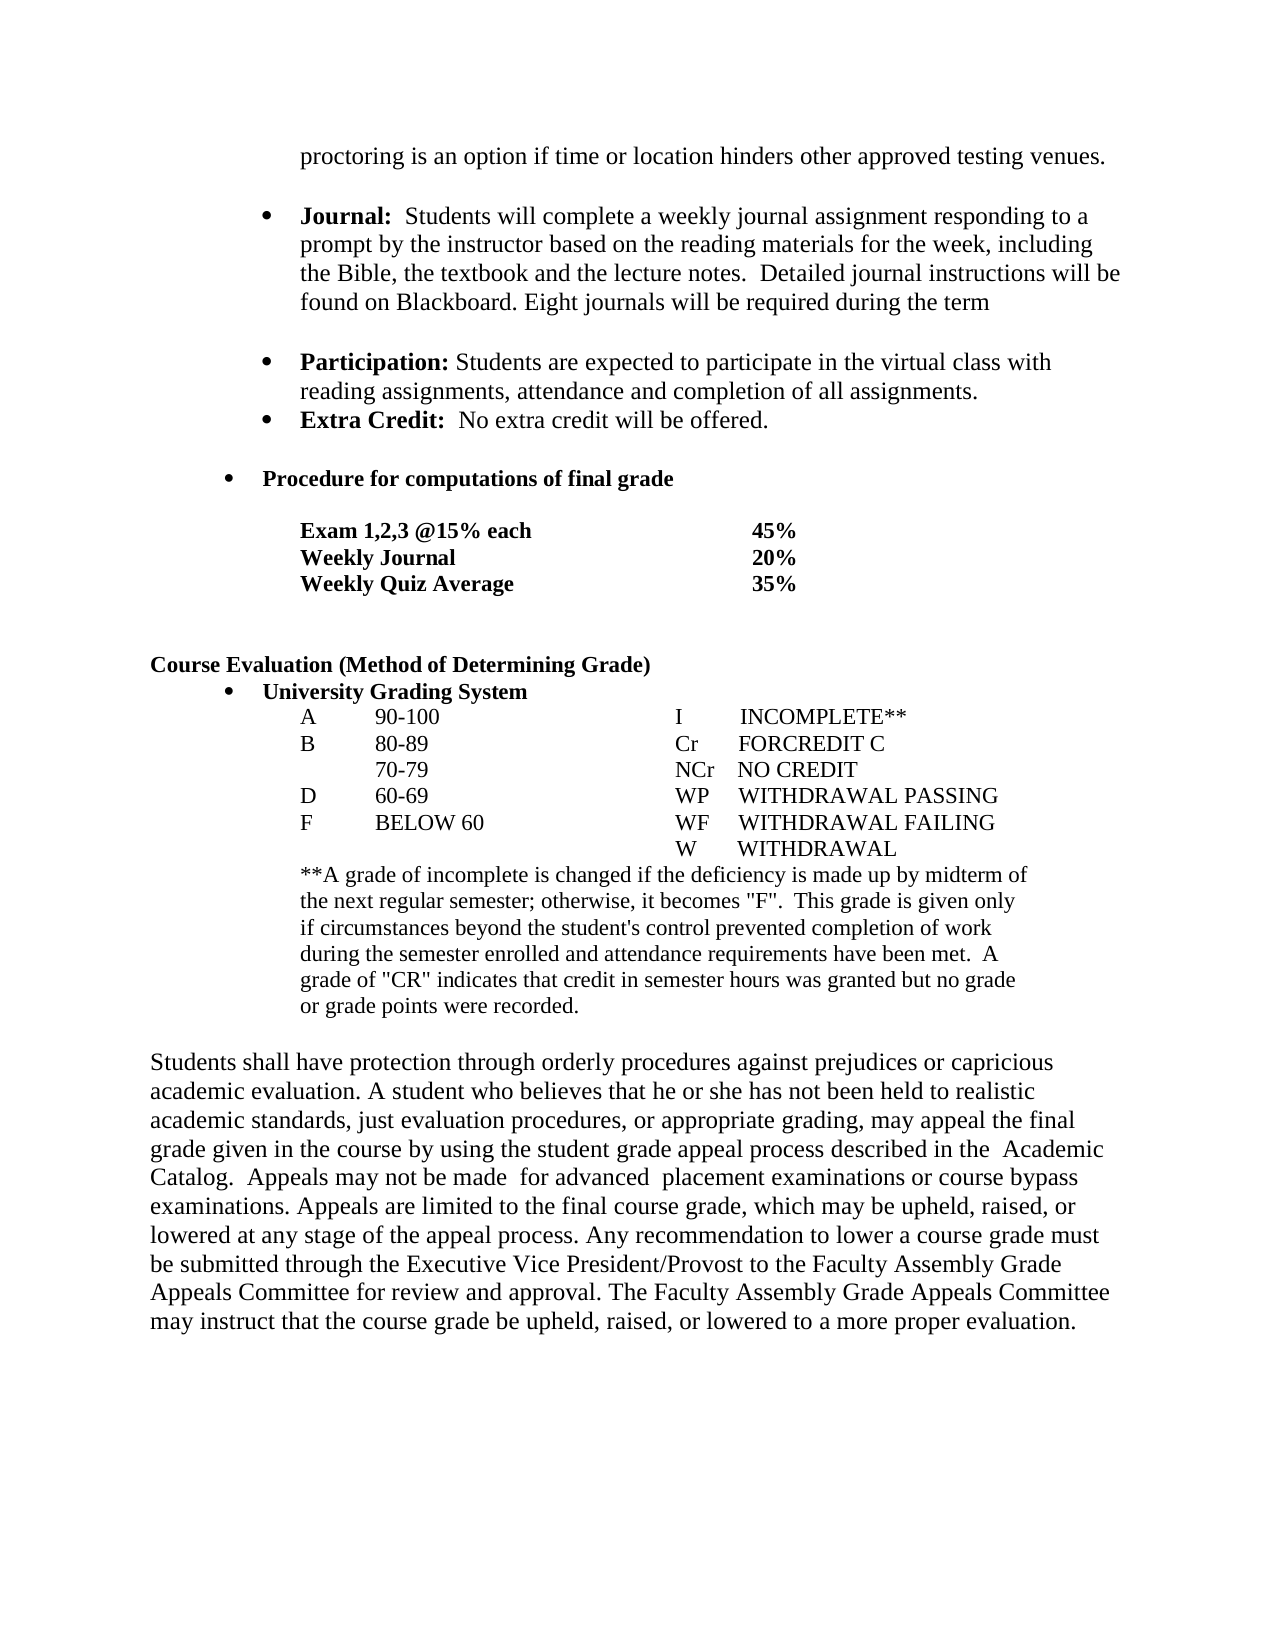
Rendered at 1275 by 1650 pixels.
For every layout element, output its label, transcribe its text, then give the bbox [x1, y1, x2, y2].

text F BELOW 60 WF WITHDRAWAL FAILING W WITHDRAWAL [300, 809, 1011, 862]
table_cell 35% [638, 571, 799, 606]
table_cell 20% [638, 545, 799, 571]
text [262, 142, 1128, 170]
text  Extra Credit: No extra credit will be offered. [262, 405, 1137, 434]
text D 60-69 WP WITHDRAWAL PASSING [300, 783, 1137, 809]
text Students shall have protection through orderly procedures against prejudices or capricious academic evaluation. A student who believes that he or she has not been held to realistic academic standards, just evaluation procedures, or appropriate grading, may appeal the final grade given in the course by using the student grade appeal process described in the Academic Catalog. Appeals may not be made for advanced placement examinations or course bypass examinations. Appeals are limited to the final course grade, which may be upheld, raised, or lowered at any stage of the appeal process. Any recommendation to lower a course grade must be submitted through the Executive Vice President/Provost to the Faculty Assembly Grade Appeals Committee for review and approval. The Faculty Assembly Grade Appeals Committee may instruct that the course grade be upheld, raised, or lowered to a more proper evaluation. [150, 1047, 1115, 1335]
text  University Grading System [225, 678, 1137, 704]
table_cell Weekly Quiz Average [296, 571, 638, 606]
text the Bible, the textbook and the lecture notes. Detailed journal instructions will be found on Blackboard. Eight journals will be required during the term [300, 258, 1125, 316]
table_header Exam 1,2,3 @15% each [296, 510, 638, 545]
text the next regular semester; otherwise, it becomes "F". This grade is given only if circumstances beyond the student's control prevented completion of work during the semester enrolled and attendance requirements have been met. A grade of "CR" indicates that credit in semester hours was granted but no grade or grade points were recorded. [300, 888, 1025, 1019]
table_header 45% [638, 510, 799, 545]
text  Participation: Students are expected to participate in the virtual class with reading assignments, attendance and completion of all assignments. [262, 348, 1121, 405]
text A 90-100 I INCOMPLETE** [300, 704, 1137, 730]
text  Journal: Students will complete a weekly journal assignment responding to a prompt by the instructor based on the reading materials for the week, including [262, 201, 1097, 258]
text B 80-89 Cr FORCREDIT C 70-79 NCr NO CREDIT [300, 730, 888, 783]
text **A grade of incomplete is changed if the deficiency is made up by midterm of [300, 862, 1137, 888]
text  Procedure for computations of final grade [225, 463, 1137, 490]
text Course Evaluation (Method of Determining Grade) [150, 651, 1137, 678]
table_cell Weekly Journal [296, 545, 638, 571]
